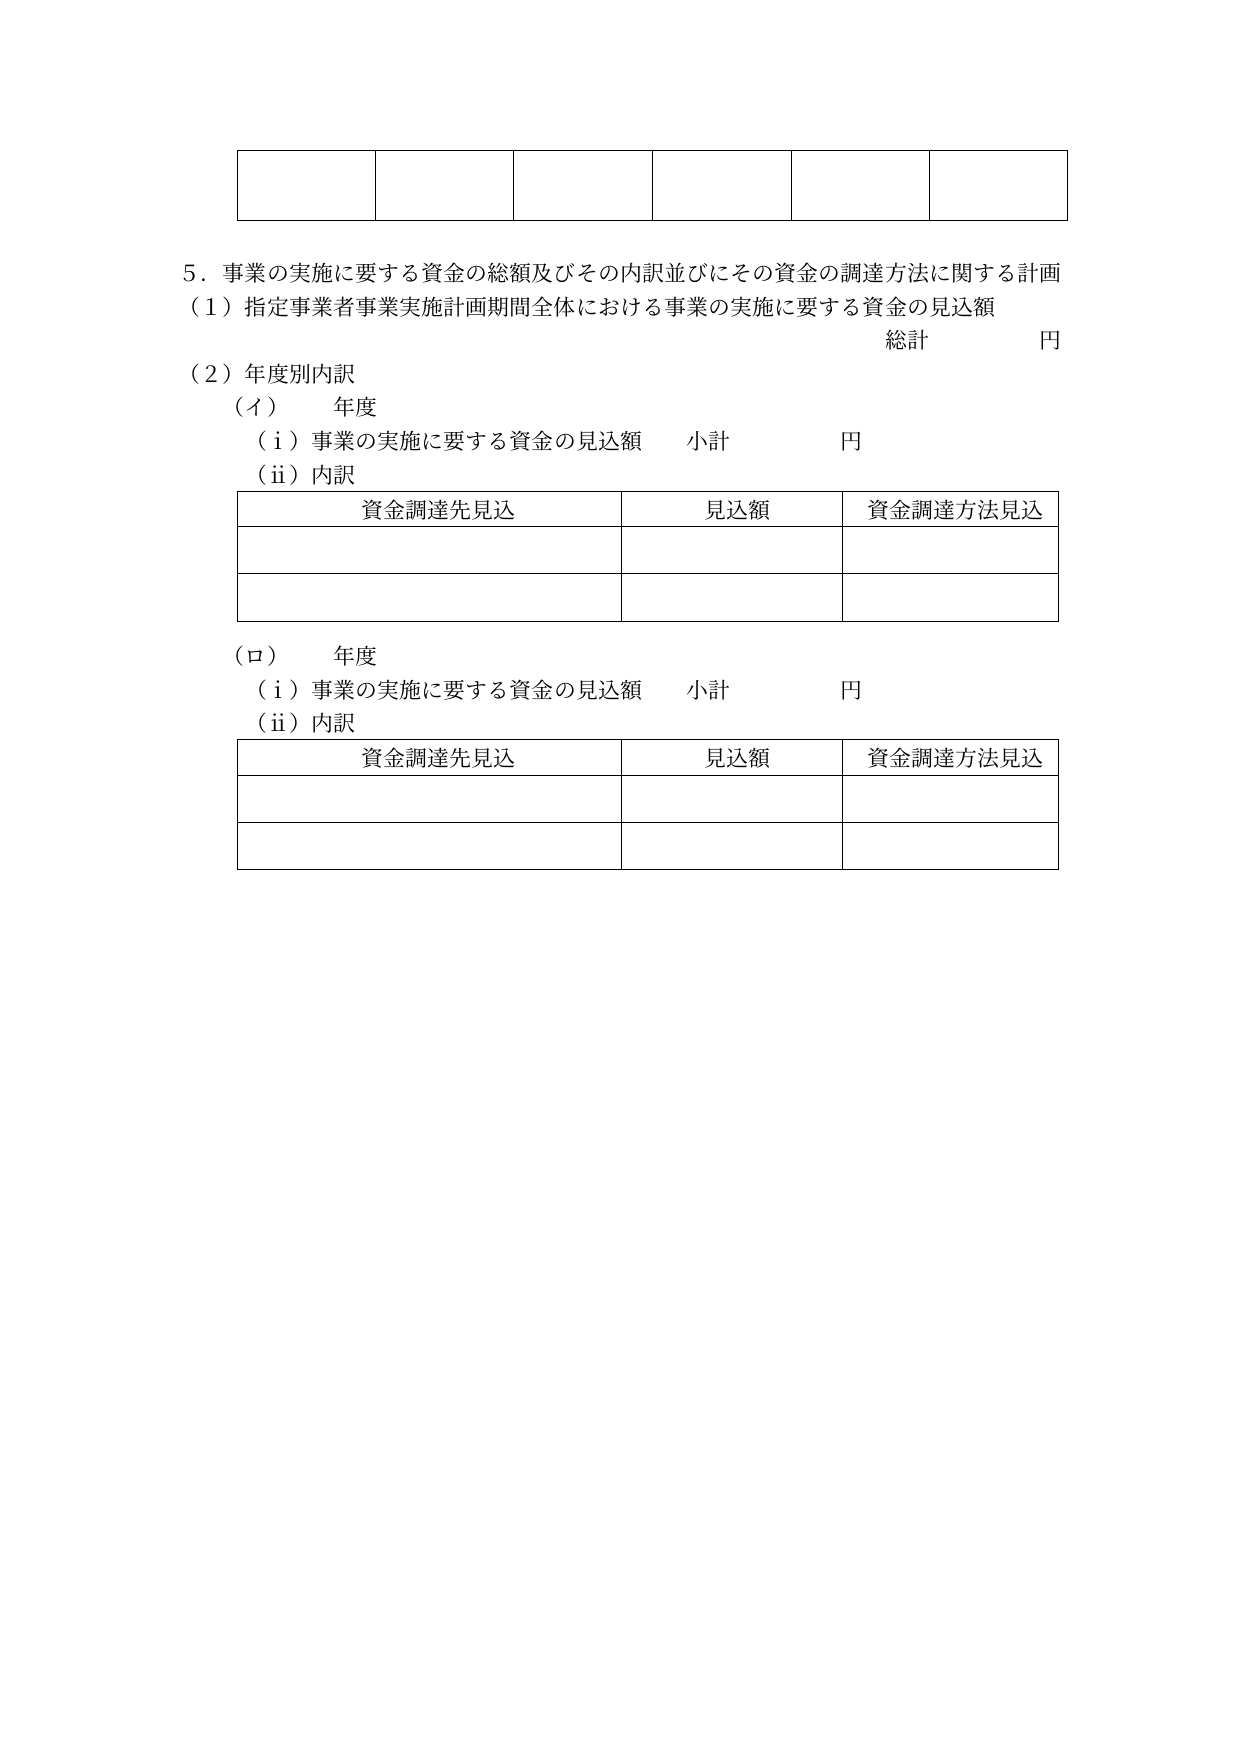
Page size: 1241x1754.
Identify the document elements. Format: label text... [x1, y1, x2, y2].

text （ⅱ）内訳 [178, 457, 1062, 491]
text ５．事業の実施に要する資金の総額及びその内訳並びにその資金の調達方法に関する計画 [178, 255, 1062, 289]
table_cell [930, 151, 1067, 220]
table_cell [843, 574, 1058, 621]
table_cell [622, 823, 842, 869]
table_cell [792, 151, 929, 220]
table_cell [622, 574, 842, 621]
table_cell [622, 527, 842, 573]
text （イ） 年度 [178, 389, 1062, 423]
table_header 資金調達方法見込 [843, 740, 1058, 775]
table_header 見込額 [622, 492, 842, 526]
text （１）指定事業者事業実施計画期間全体における事業の実施に要する資金の見込額 [178, 289, 1062, 322]
table_header 見込額 [622, 740, 842, 775]
text （ⅱ）内訳 [178, 706, 1062, 739]
table_header 資金調達先見込 [238, 740, 621, 775]
table_cell [238, 776, 621, 822]
table_header 資金調達先見込 [238, 492, 621, 526]
table_cell [843, 776, 1058, 822]
text （ロ） 年度 [178, 638, 1062, 672]
table_cell [843, 527, 1058, 573]
text （ⅰ）事業の実施に要する資金の見込額 小計 円 [178, 423, 1062, 457]
table_cell [238, 574, 621, 621]
table_cell [843, 823, 1058, 869]
table_header 資金調達方法見込 [843, 492, 1058, 526]
text （２）年度別内訳 [178, 356, 1062, 389]
text （ⅰ）事業の実施に要する資金の見込額 小計 円 [178, 672, 1062, 706]
table_cell [376, 151, 513, 220]
table_cell [514, 151, 652, 220]
table_cell [238, 527, 621, 573]
table_cell [622, 776, 842, 822]
text 総計 円 [178, 322, 1062, 356]
table_cell [653, 151, 791, 220]
table_cell [238, 823, 621, 869]
table_cell [238, 151, 375, 220]
